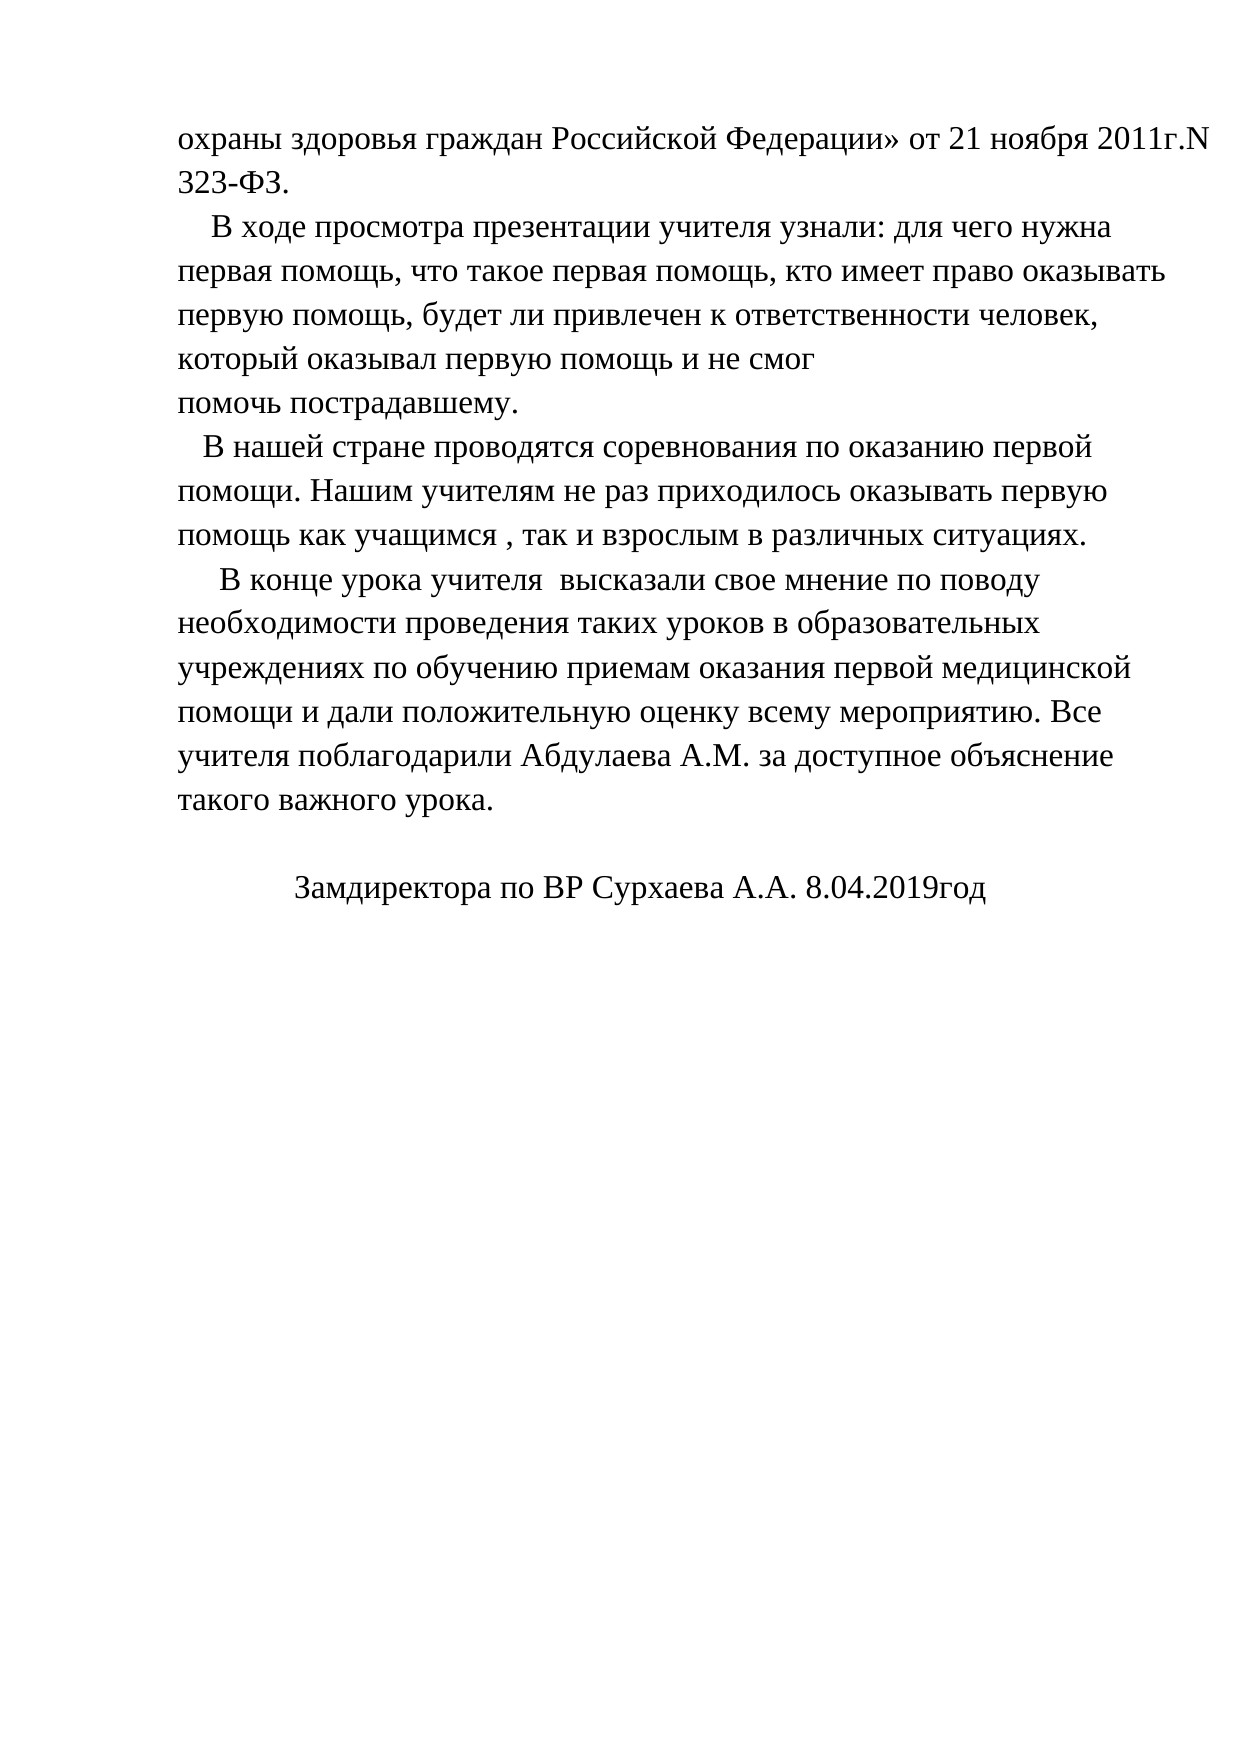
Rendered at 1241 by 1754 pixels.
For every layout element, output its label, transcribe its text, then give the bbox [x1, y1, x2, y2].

text В ходе просмотра презентации учителя узнали: для чего нужна первая помощь, что такое первая помощь, кто имеет право оказывать первую помощь, будет ли привлечен к ответственности человек, который оказывал первую помощь и не смог [177, 206, 1211, 377]
text В конце урока учителя высказали свое мнение по поводу необходимости проведения таких уроков в образовательных учреждениях по обучению приемам оказания первой медицинской помощи и дали положительную оценку всему мероприятию. Все учителя поблагодарили Абдулаева А.М. за доступное объяснение такого важного урока. [177, 559, 1211, 817]
text Замдиректора по ВР Сурхаева А.А. 8.04.2019год [177, 867, 1211, 906]
text помочь пострадавшему. [177, 382, 1211, 421]
text В нашей стране проводятся соревнования по оказанию первой помощи. Нашим учителям не раз приходилось оказывать первую помощь как учащимся , так и взрослым в различных ситуациях. [177, 427, 1211, 553]
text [177, 118, 1211, 201]
